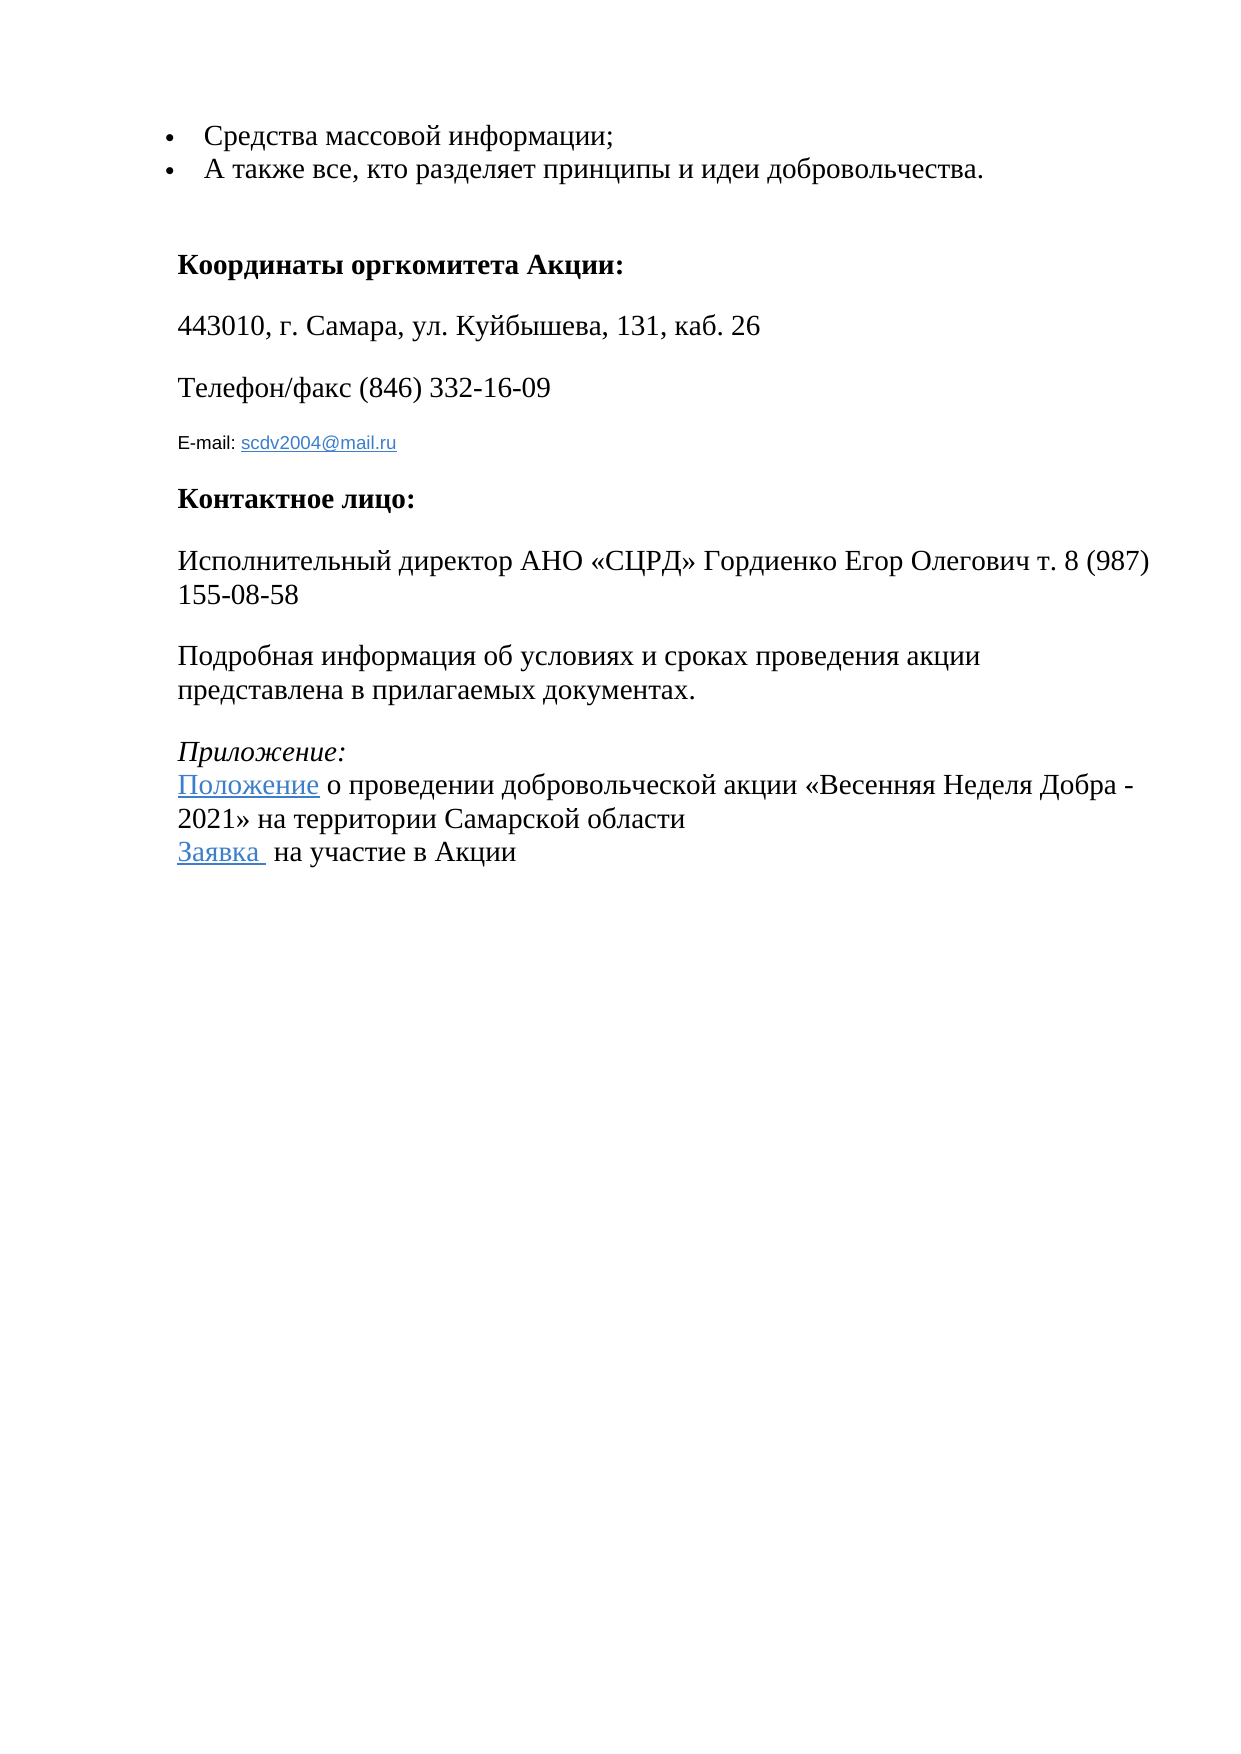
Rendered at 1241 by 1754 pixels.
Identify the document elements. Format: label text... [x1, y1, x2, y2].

text Исполнительный директор АНО «СЦРД» Гордиенко Егор Олегович т. 8 (987) 155-08-58 [177, 543, 1152, 610]
text 443010, г. Самара, ул. Куйбышева, 131, каб. 26 [177, 308, 1152, 342]
text Контактное лицо: [177, 482, 1152, 515]
list Средства массовой информации; [166, 118, 1152, 152]
text Положение о проведении добровольческой акции «Весенняя Неделя Добра - 2021» на территории Самарской области [177, 767, 1152, 834]
text Телефон/факс (846) 332-16-09 [177, 370, 1152, 404]
text Заявка на участие в Акции [177, 834, 1152, 868]
text Приложение: [177, 734, 1152, 767]
text Координаты оргкомитета Акции: [177, 247, 1152, 280]
text E-mail: scdv2004@mail.ru [177, 432, 1152, 453]
text Подробная информация об условиях и сроках проведения акции представлена в прилагаемых документах. [177, 638, 1152, 706]
list А также все, кто разделяет принципы и идеи добровольчества. [166, 152, 1152, 185]
